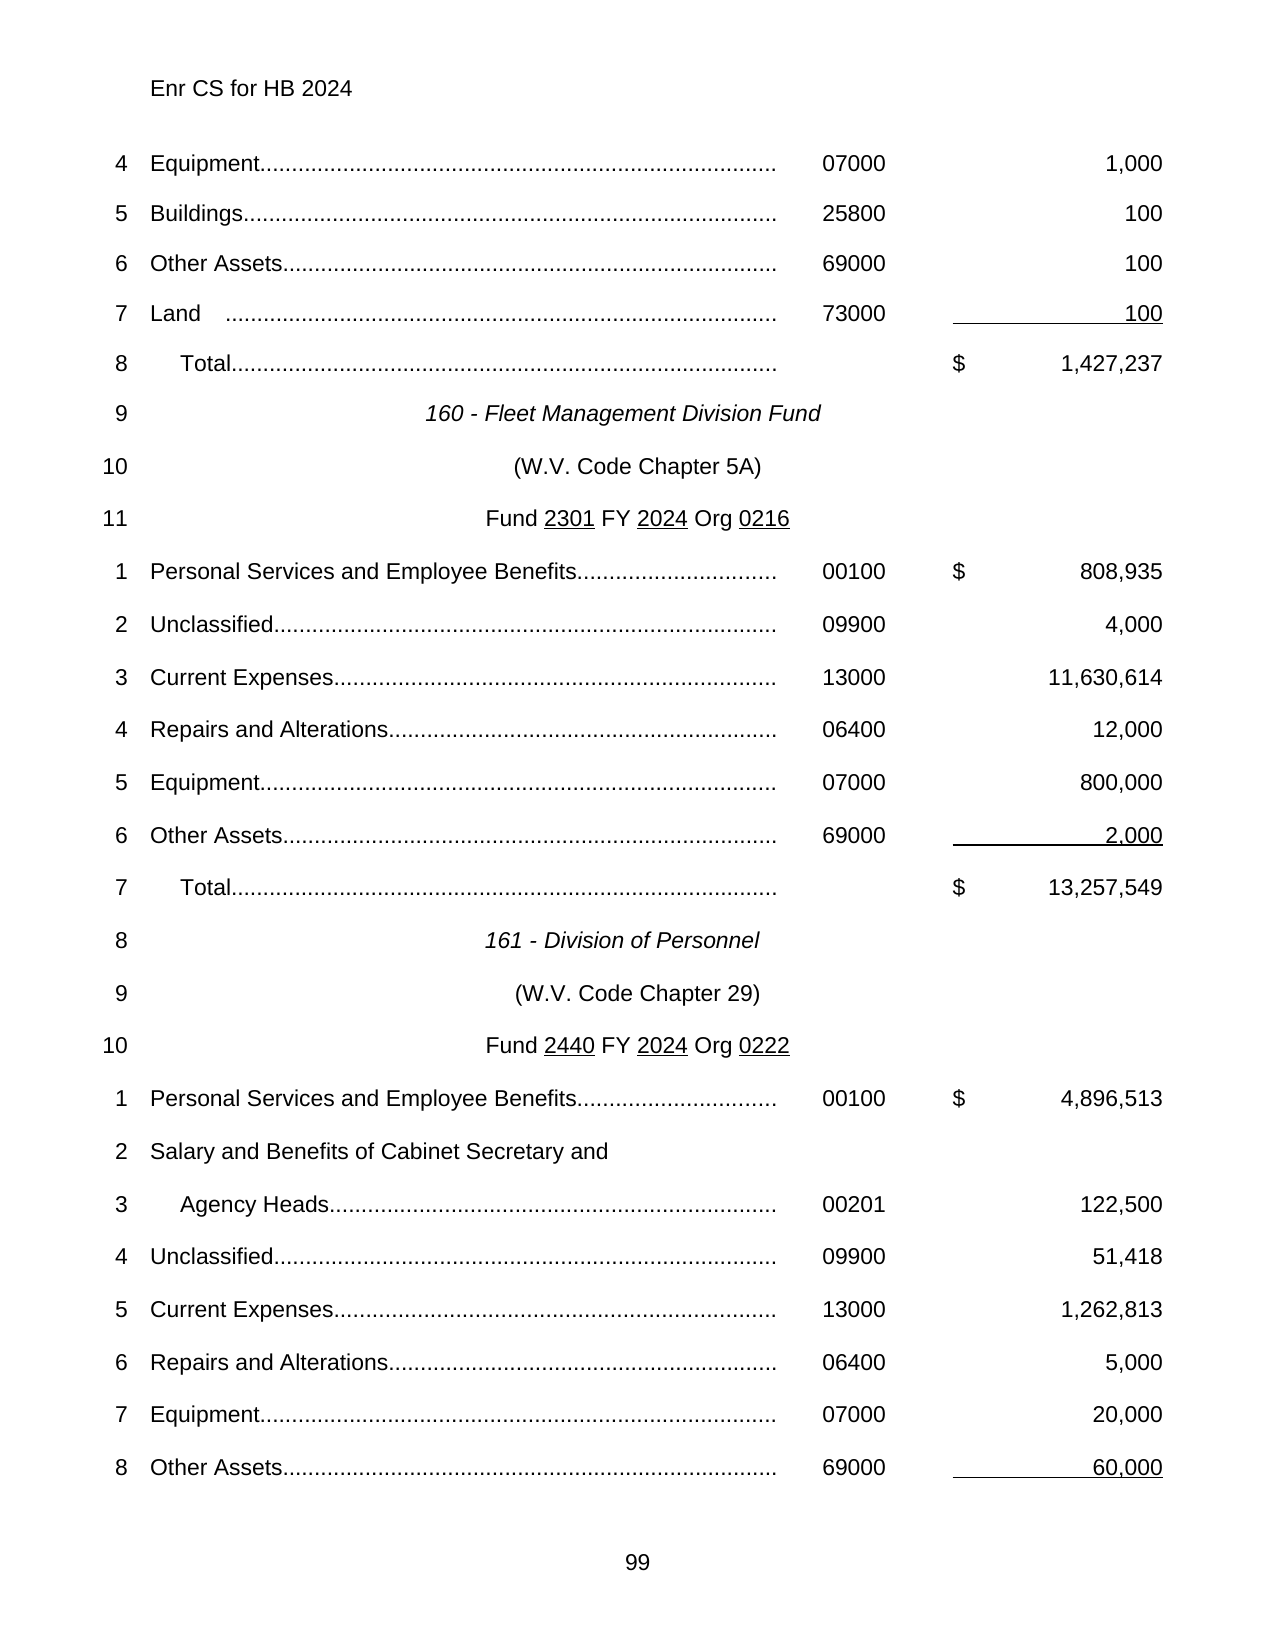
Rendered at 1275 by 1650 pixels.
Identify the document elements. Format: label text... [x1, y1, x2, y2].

text Unclassified 09900 51,418 [150, 1243, 1125, 1270]
text Other Assets 69000 60,000 [150, 1454, 1125, 1481]
text Agency Heads 00201 122,500 [150, 1191, 1125, 1217]
text Salary and Benefits of Cabinet Secretary and [150, 1138, 1125, 1164]
text Current Expenses 13000 1,262,813 [150, 1296, 1125, 1322]
text Current Expenses 13000 11,630,614 [150, 663, 1125, 690]
text Total $ 13,257,549 [150, 874, 1125, 901]
text Repairs and Alterations 06400 12,000 [150, 716, 1125, 743]
text (W.V. Code Chapter 29) [150, 980, 1125, 1006]
text Repairs and Alterations 06400 5,000 [150, 1349, 1125, 1375]
list Division of Personnel [150, 927, 1125, 953]
text Land 73000 100 [150, 300, 1125, 326]
text Total $ 1,427,237 [150, 350, 1125, 376]
text Fund 2440 FY 2024 Org 0222 [150, 1032, 1125, 1059]
text Other Assets 69000 2,000 [150, 822, 1125, 848]
text Unclassified 09900 4,000 [150, 611, 1125, 637]
text Personal Services and Employee Benefits 00100 $ 4,896,513 [150, 1085, 1125, 1112]
text Equipment 07000 800,000 [150, 769, 1125, 795]
text Personal Services and Employee Benefits 00100 $ 808,935 [150, 558, 1125, 584]
text Equipment 07000 20,000 [150, 1401, 1125, 1428]
text Equipment 07000 1,000 [150, 150, 1125, 176]
text (W.V. Code Chapter 5A) [150, 453, 1125, 479]
text Fund 2301 FY 2024 Org 0216 [150, 505, 1125, 532]
text Buildings 25800 100 [150, 200, 1125, 226]
list Fleet Management Division Fund [150, 400, 1125, 426]
text Other Assets 69000 100 [150, 250, 1125, 276]
